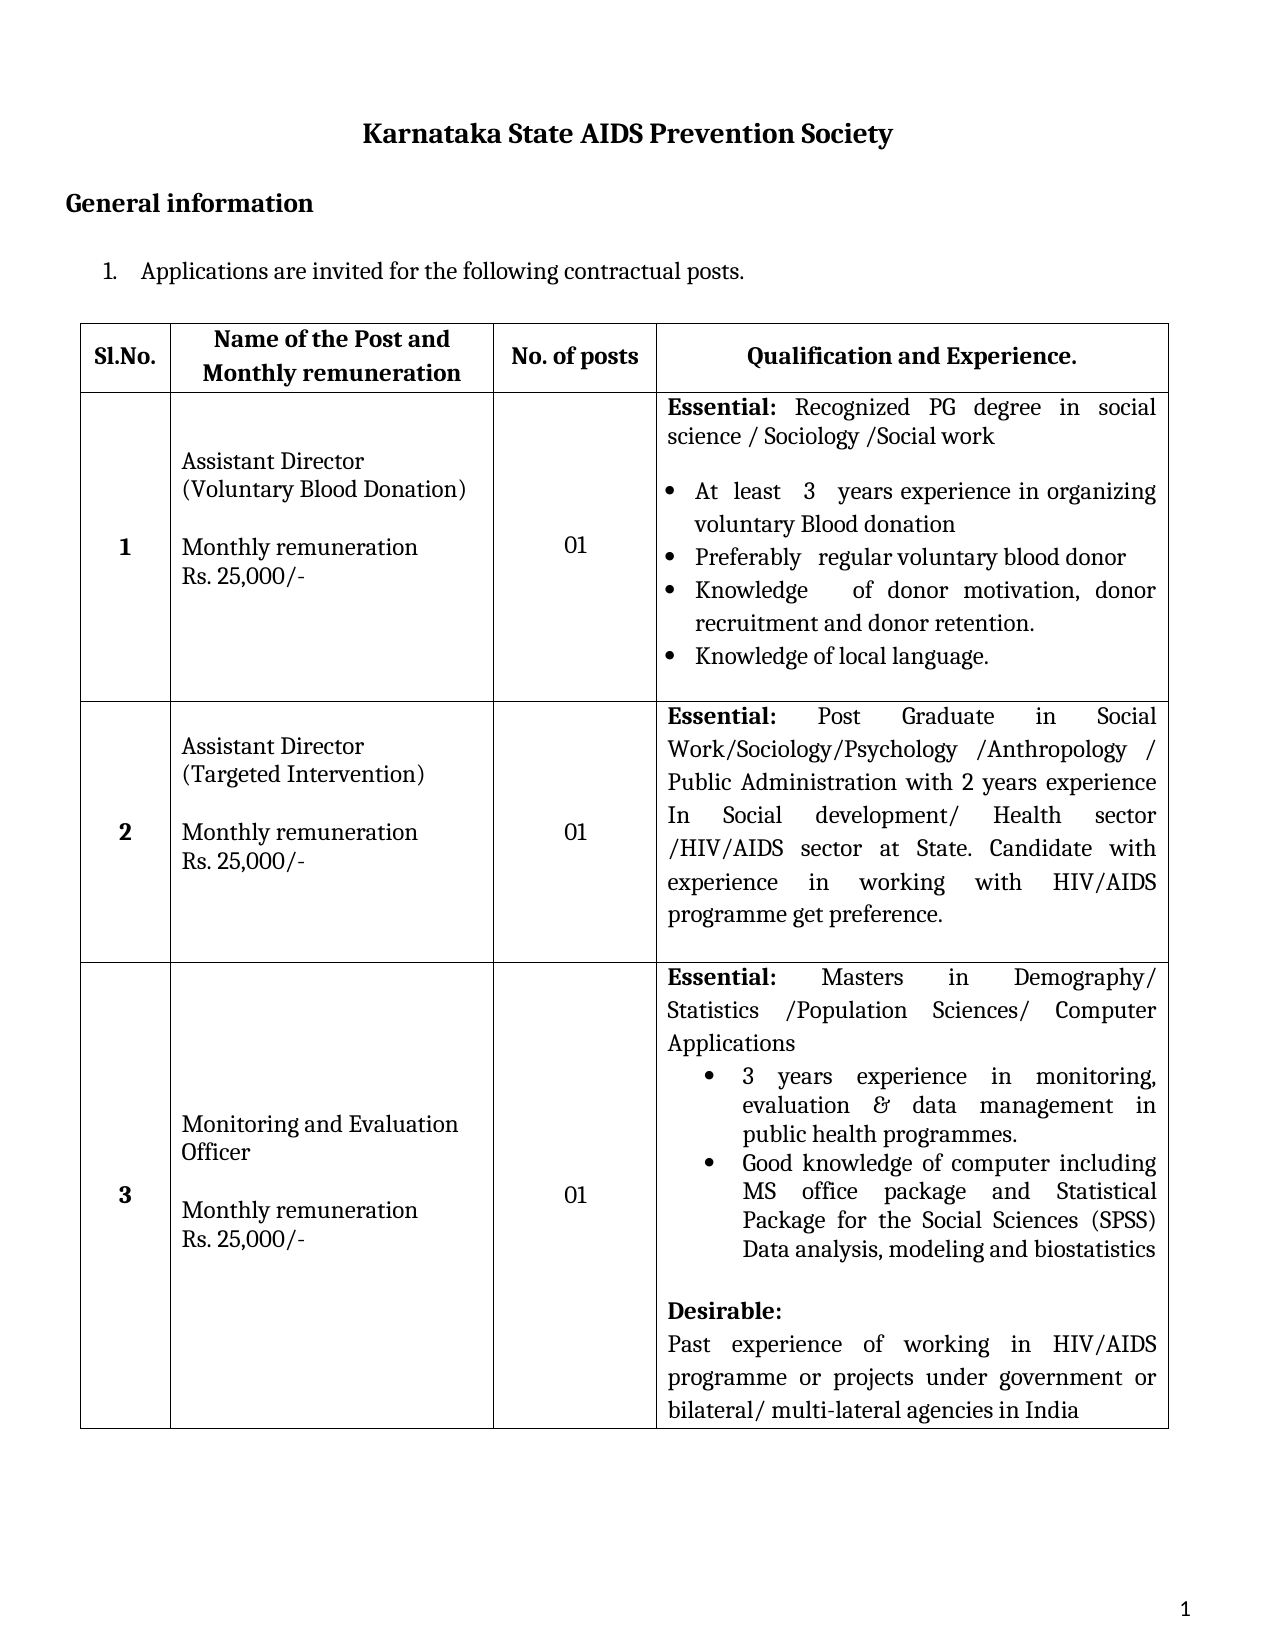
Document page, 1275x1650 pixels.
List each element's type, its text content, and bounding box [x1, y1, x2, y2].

text General information [66, 188, 1191, 220]
table_cell 3 [81, 963, 170, 1428]
text Karnataka State AIDS Prevention Society [66, 117, 1191, 151]
table_cell Monitoring and Evaluation Officer Monthly remuneration Rs. 25,000/- [171, 963, 493, 1428]
table_cell 01 [494, 702, 656, 962]
table_cell Assistant Director (Voluntary Blood Donation) Monthly remuneration Rs. 25,000/- [171, 393, 493, 701]
table_cell Assistant Director (Targeted Intervention) Monthly remuneration Rs. 25,000/- [171, 702, 493, 962]
table_cell Essential: Recognized PG degree in social science / Sociology /Social work At least 3 years experience in organizing voluntary Blood donation Preferably regular voluntary blood donor Knowledge of donor motivation, donor recruitment and donor retention. Knowledge of local language. [657, 393, 1168, 701]
table_header No. of posts [494, 324, 656, 392]
list Applications are invited for the following contractual posts. [103, 257, 1191, 286]
table_header Qualification and Experience. [657, 324, 1168, 392]
table_cell 01 [494, 963, 656, 1428]
table_cell 2 [81, 702, 170, 962]
table_header Sl.No. [81, 324, 170, 392]
table_cell Essential: Masters in Demography/ Statistics /Population Sciences/ Computer Applications 3 years experience in monitoring, evaluation & data management in public health programmes. Good knowledge of computer including MS office package and Statistical Package for the Social Sciences (SPSS) Data analysis, modeling and biostatistics Desirable: Past experience of working in HIV/AIDS programme or projects under government or bilateral/ multi-lateral agencies in India [657, 963, 1168, 1428]
table_cell 01 [494, 393, 656, 701]
table_cell Essential: Post Graduate in Social Work/Sociology/Psychology /Anthropology / Public Administration with 2 years experience In Social development/ Health sector /HIV/AIDS sector at State. Candidate with experience in working with HIV/AIDS programme get preference. [657, 702, 1168, 962]
table_cell 1 [81, 393, 170, 701]
table_header Name of the Post and Monthly remuneration [171, 324, 493, 392]
